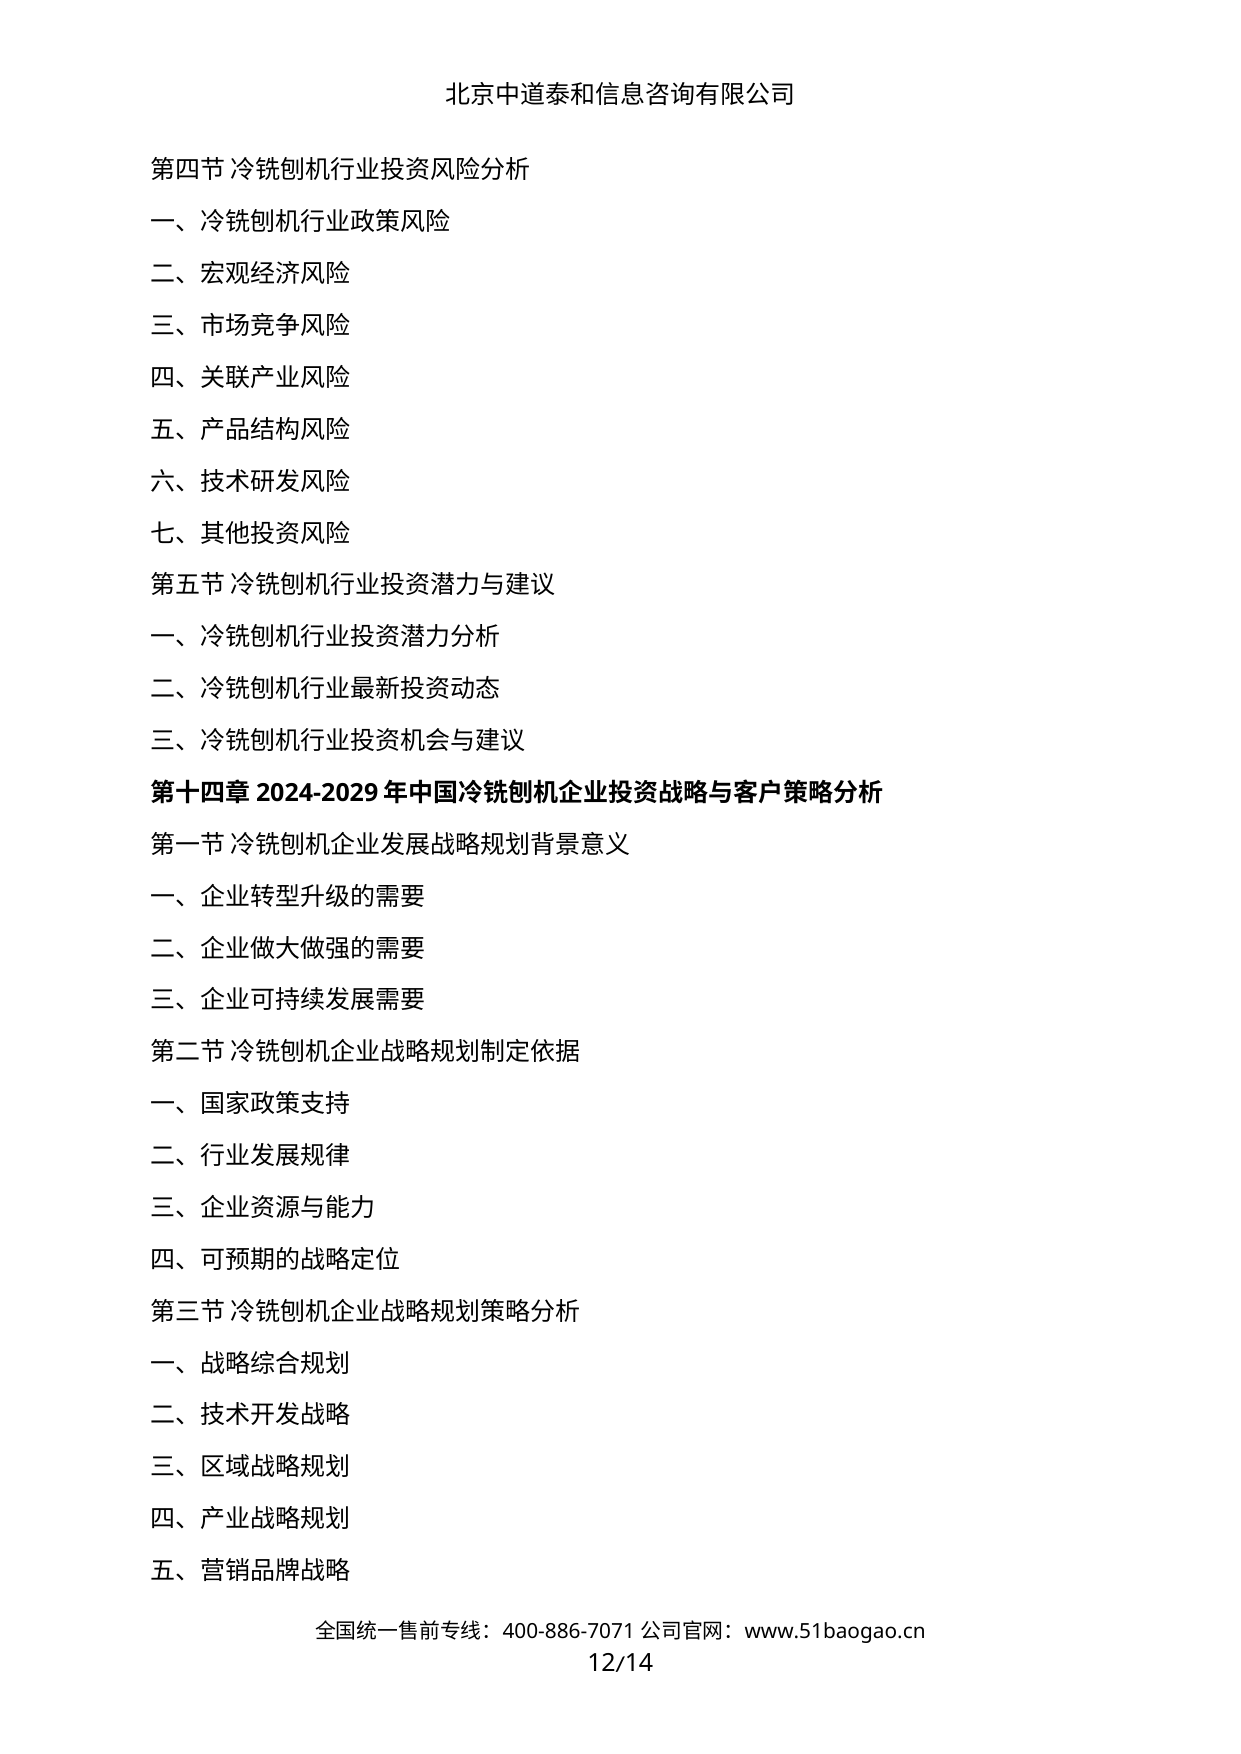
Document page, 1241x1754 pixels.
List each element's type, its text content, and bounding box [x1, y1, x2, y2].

text 二、企业做大做强的需要 [150, 928, 1090, 964]
text 二、行业发展规律 [150, 1136, 1090, 1172]
text 五、营销品牌战略 [150, 1551, 1090, 1587]
text 二、技术开发战略 [150, 1395, 1090, 1431]
text 第二节 冷铣刨机企业战略规划制定依据 [150, 1032, 1090, 1068]
text 三、企业可持续发展需要 [150, 980, 1090, 1016]
text 三、市场竞争风险 [150, 306, 1090, 342]
text 三、企业资源与能力 [150, 1187, 1090, 1224]
text 五、产品结构风险 [150, 409, 1090, 446]
text 一、冷铣刨机行业政策风险 [150, 202, 1090, 238]
text 第四节 冷铣刨机行业投资风险分析 [150, 150, 1090, 186]
text 一、企业转型升级的需要 [150, 876, 1090, 912]
text 一、战略综合规划 [150, 1343, 1090, 1379]
text 二、冷铣刨机行业最新投资动态 [150, 669, 1090, 705]
text 第三节 冷铣刨机企业战略规划策略分析 [150, 1291, 1090, 1327]
text 一、国家政策支持 [150, 1084, 1090, 1120]
text 一、冷铣刨机行业投资潜力分析 [150, 617, 1090, 653]
text 第一节 冷铣刨机企业发展战略规划背景意义 [150, 824, 1090, 861]
text 七、其他投资风险 [150, 513, 1090, 549]
text 三、冷铣刨机行业投资机会与建议 [150, 721, 1090, 757]
text 三、区域战略规划 [150, 1447, 1090, 1483]
text 四、可预期的战略定位 [150, 1239, 1090, 1276]
text 第五节 冷铣刨机行业投资潜力与建议 [150, 565, 1090, 601]
text 二、宏观经济风险 [150, 254, 1090, 290]
text 四、产业战略规划 [150, 1499, 1090, 1535]
text 四、关联产业风险 [150, 357, 1090, 394]
text 第十四章 2024-2029年中国冷铣刨机企业投资战略与客户策略分析 [150, 772, 1090, 809]
text 六、技术研发风险 [150, 461, 1090, 497]
